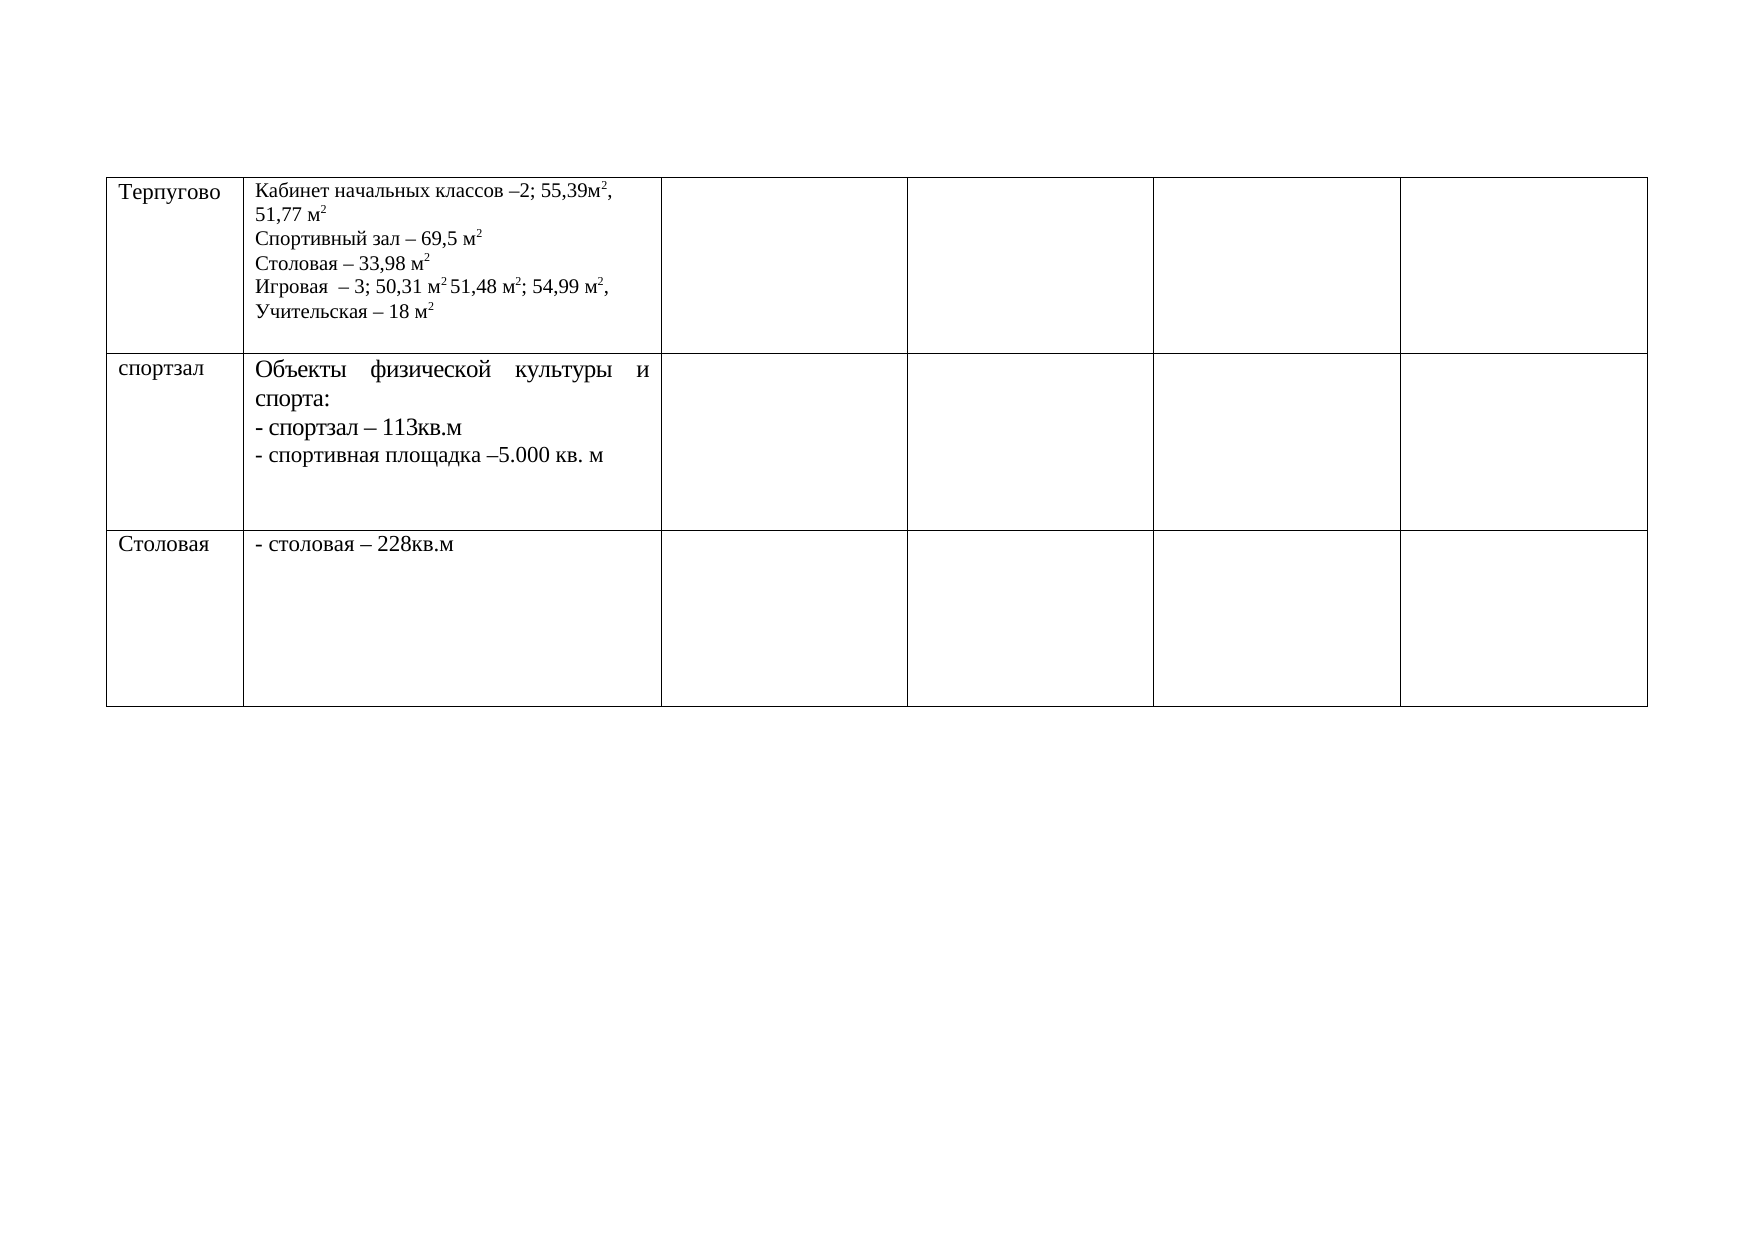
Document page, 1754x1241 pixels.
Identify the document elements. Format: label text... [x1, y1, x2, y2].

table_cell Кабинет начальных классов –2; 55,39м2, 51,77 м2 Спортивный зал – 69,5 м2 Столовая – 33,98 м2 Игровая – 3; 50,31 м2 51,48 м2; 54,99 м2, Учительская – 18 м2 [244, 178, 661, 353]
table_cell [1401, 178, 1647, 353]
table_cell [662, 178, 907, 353]
table_cell [1154, 354, 1400, 529]
table_cell [662, 354, 907, 529]
table_cell [1154, 178, 1400, 353]
table_cell [1401, 531, 1647, 706]
table_cell [908, 354, 1153, 529]
table_cell [1401, 354, 1647, 529]
table_cell Терпугово [107, 178, 243, 353]
table_cell [908, 531, 1153, 706]
table_cell - столовая – 228кв.м [244, 531, 661, 706]
table_cell [1154, 531, 1400, 706]
table_cell Столовая [107, 531, 243, 706]
table_cell [662, 531, 907, 706]
table_cell Объекты физической культуры и спорта: - спортзал – 113кв.м - спортивная площадка –5.000 кв. м [244, 354, 661, 529]
table_cell [908, 178, 1153, 353]
table_cell спортзал [107, 354, 243, 529]
